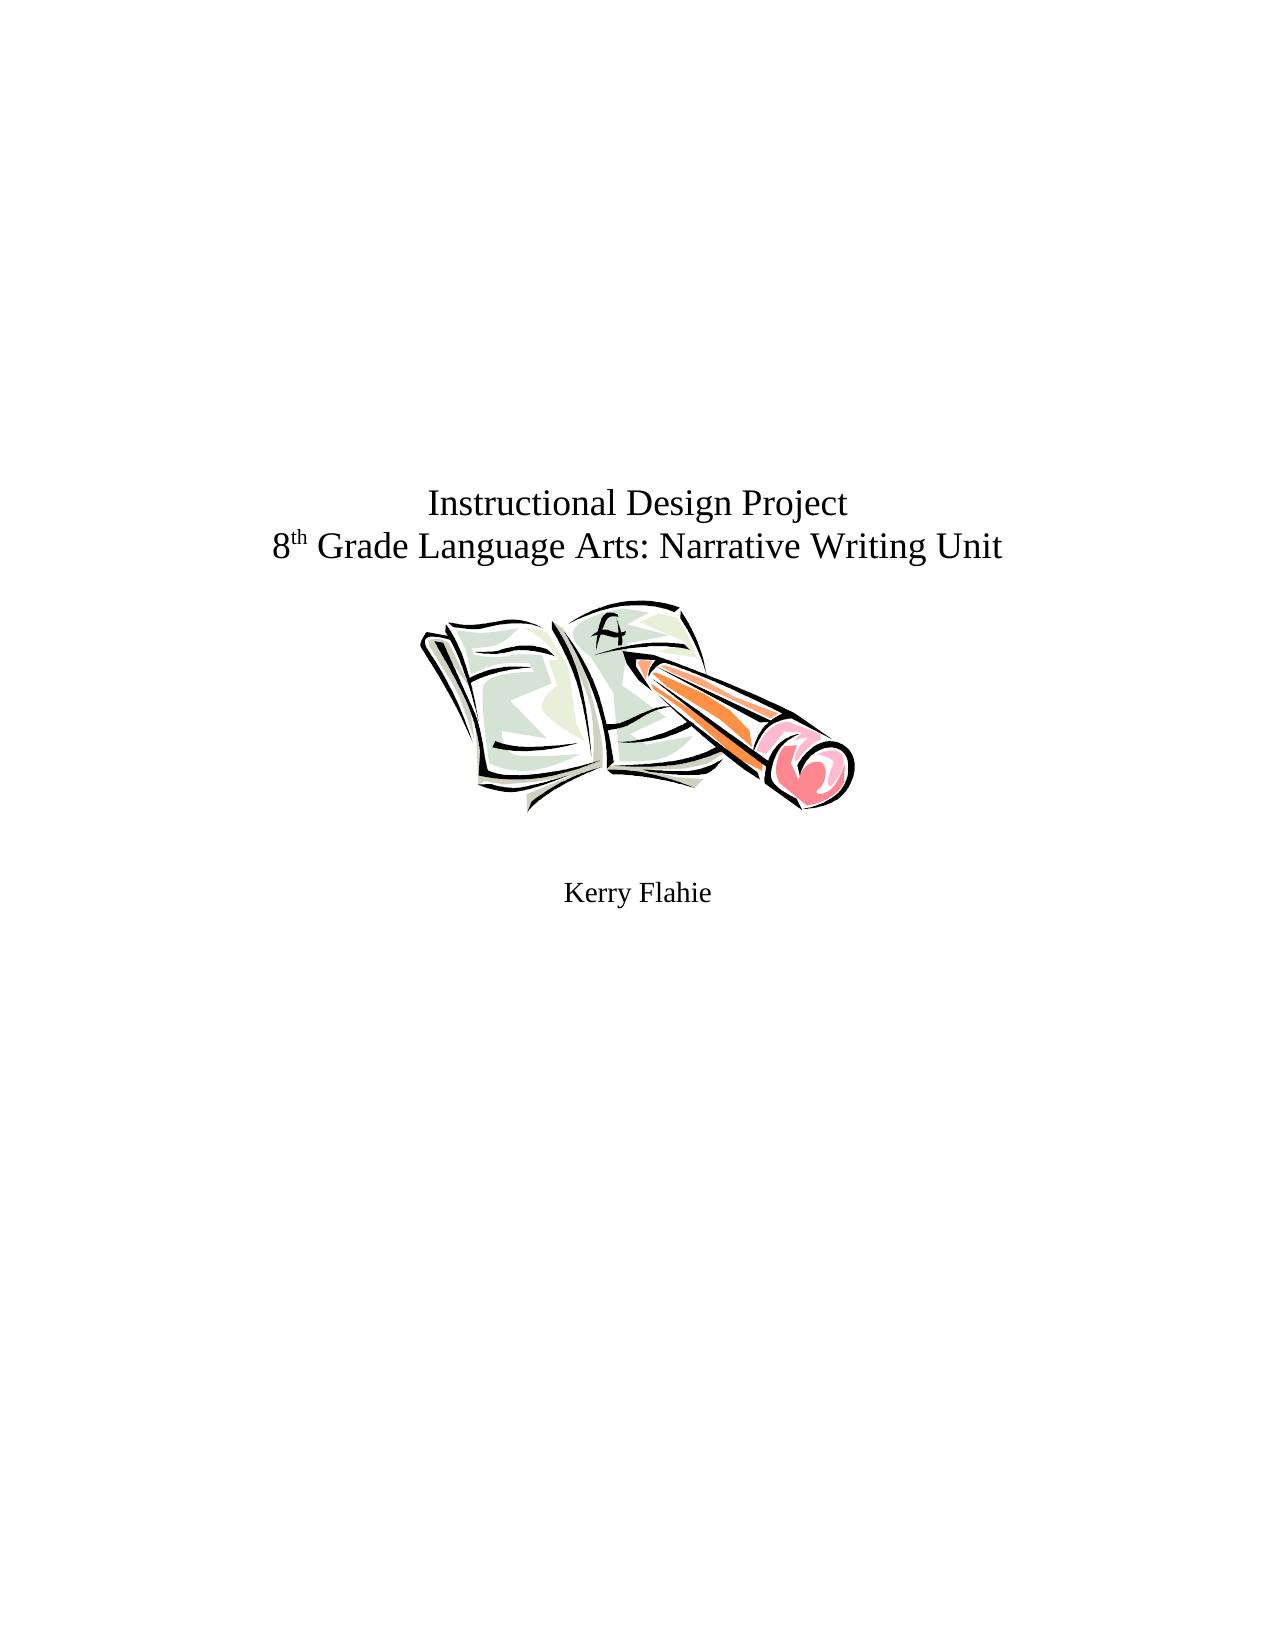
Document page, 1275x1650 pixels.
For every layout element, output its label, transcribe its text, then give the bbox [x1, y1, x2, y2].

text 8th Grade Language Arts: Narrative Writing Unit [150, 524, 1125, 567]
text Kerry Flahie [150, 875, 1125, 909]
text Instructional Design Project [150, 481, 1125, 524]
